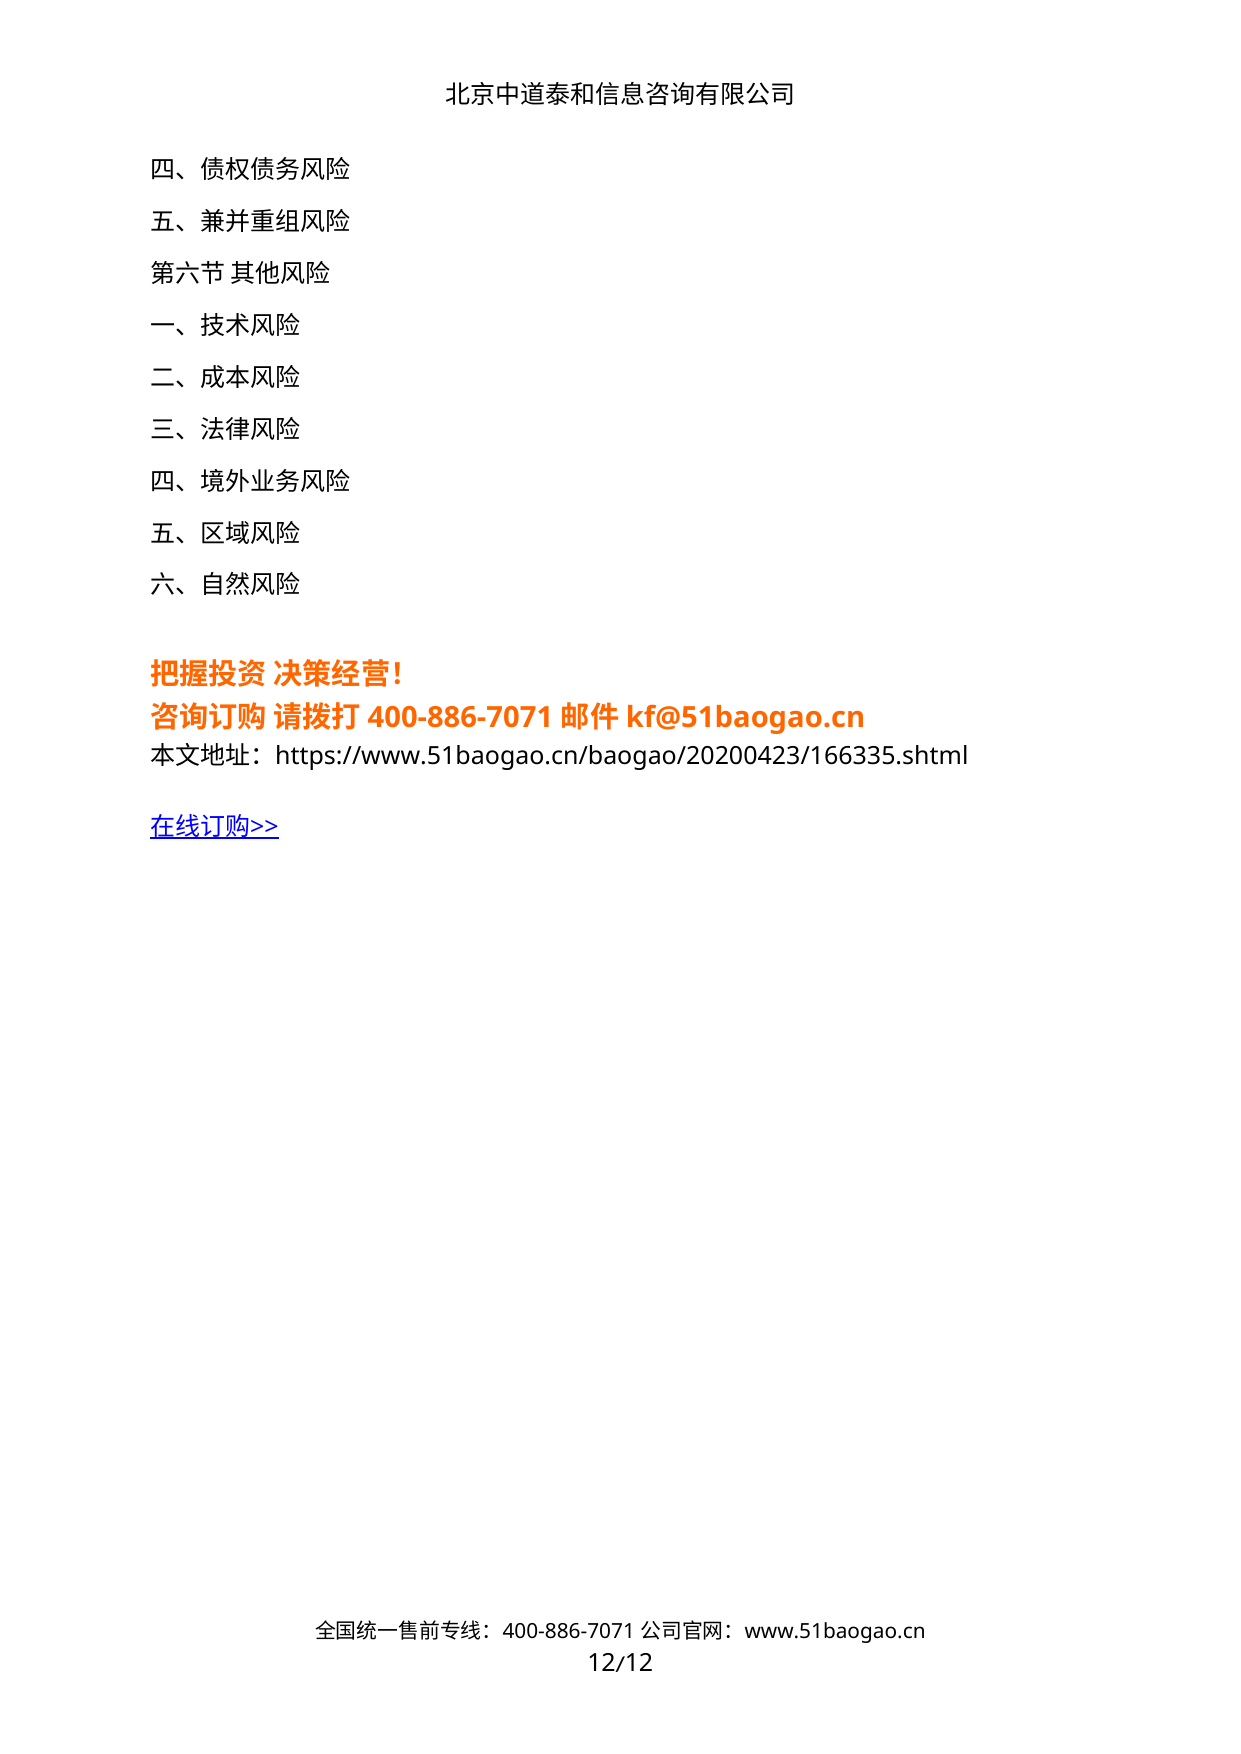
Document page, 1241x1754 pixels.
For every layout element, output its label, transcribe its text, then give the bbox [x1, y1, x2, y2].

text 把握投资 决策经营！咨询订购 请拨打 400-886-7071 邮件 kf@51baogao.cn本文地址：https://www.51baogao.cn/baogao/20200423/166335.shtml [150, 617, 1090, 772]
text 一、技术风险 [150, 306, 1090, 342]
text 二、成本风险 [150, 357, 1090, 394]
text 四、债权债务风险 [150, 150, 1090, 186]
text 六、自然风险 [150, 565, 1090, 601]
text 第六节 其他风险 [150, 254, 1090, 290]
text 五、区域风险 [150, 513, 1090, 549]
text 在线订购>> [150, 772, 1090, 842]
text 三、法律风险 [150, 409, 1090, 446]
text 四、境外业务风险 [150, 461, 1090, 497]
text 五、兼并重组风险 [150, 202, 1090, 238]
